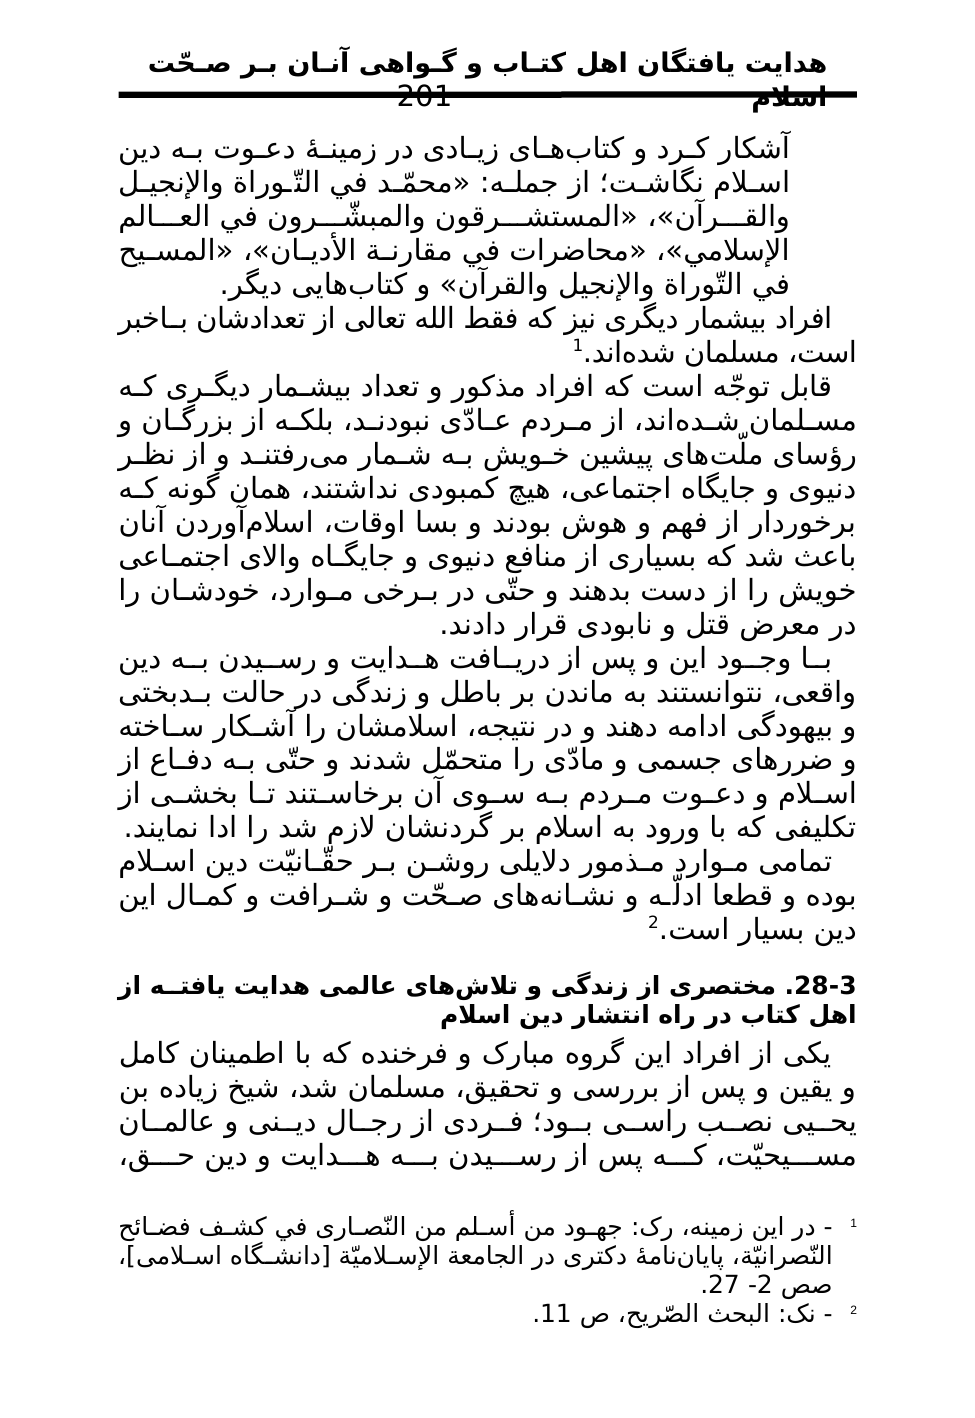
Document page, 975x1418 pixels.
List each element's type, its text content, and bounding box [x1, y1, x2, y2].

text افراد بیشمار دیگری نیز که فقط الله تعالی از تعدادشان باخبر است، مسلمان شده‌اند. [118, 301, 857, 369]
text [118, 1036, 857, 1172]
text با وجود این و پس از دریافت هدایت و رسیدن به دین واقعی، نتوانستند به ماندن بر باطل و زندگی در حالت بدبختی و بیهودگی ادامه دهند و در نتیجه، اسلامشان را آشکار ساخته و ضررهای جسمی و مادّی را متحمّل شدند و حتّی به دفاع از اسلام و دعوت مردم به سوی آن برخاستند تا بخشی از تکلیفی که با ورود به اسلام بر گردنشان لازم شد را ادا نمایند. [118, 641, 857, 845]
text قابل توجّه است که افراد مذکور و تعداد بیشمار دیگری که مسلمان شده‌اند، از مردم عادّی نبودند، بلکه از بزرگان و رؤسای ملّت‌های پیشین خویش به شمار می‌رفتند و از نظر دنیوی و جایگاه اجتماعی، هیچ کمبودی نداشتند، همان گونه که برخوردار از فهم و هوش بودند و بسا اوقات، اسلام‌آوردن آنان باعث شد که بسیاری از منافع دنیوی و جایگاه والای اجتماعی خویش را از دست بدهند و حتّی در برخی موارد، خودشان را در معرض قتل و نابودی قرار دادند. [118, 369, 857, 641]
text 28-3. مختصری از زندگی و تلاش‌های عالمی هدایت یافته از اهل کتاب در راه انتشار دین اسلام [118, 972, 857, 1030]
text تمامی موارد مذمور دلایلی روشن بر حقّانیّت دین اسلام بوده و قطعا ادلّه و نشانه‌های صحّت و شرافت و کمال این دین بسیار است. [118, 845, 857, 947]
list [118, 132, 827, 301]
